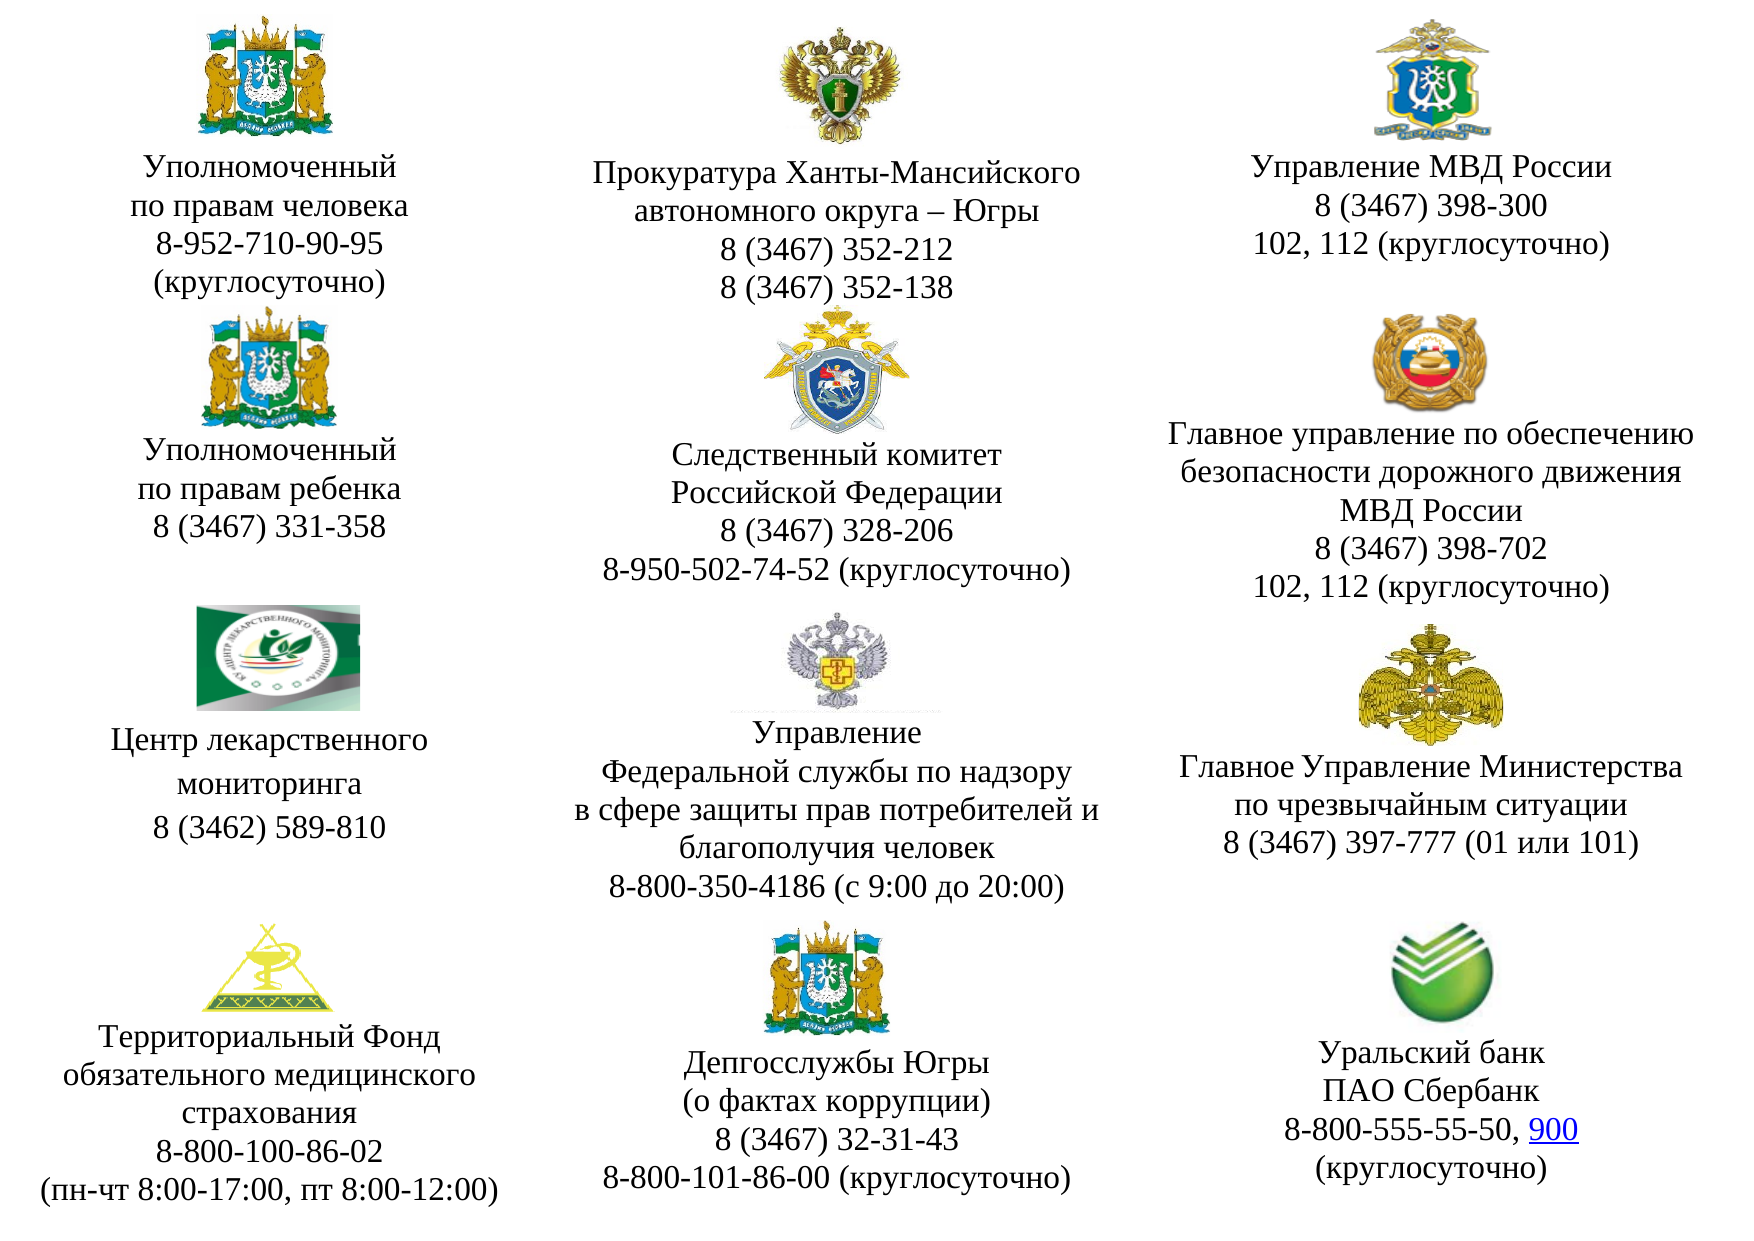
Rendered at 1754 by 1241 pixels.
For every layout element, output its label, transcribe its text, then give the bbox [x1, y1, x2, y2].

picture [1357, 920, 1505, 1033]
picture [1364, 305, 1498, 414]
table_cell Управление Федеральной службы по надзору в сфере защиты прав потребителей и благополучия человек 8-800-350-4186 (с 9:00 до 20:00) [521, 605, 1152, 920]
picture [730, 605, 943, 713]
table_cell Уполномоченный по правам ребенка 8 (3467) 331-358 [18, 306, 521, 605]
table_cell Уполномоченный по правам человека 8-952-710-90-95 (круглосуточно) [18, 15, 521, 306]
picture [1340, 18, 1522, 141]
table_cell Прокуратура Ханты-Мансийского автономного округа – Югры 8 (3467) 352-212 8 (3467) 352-138 [521, 15, 1152, 306]
table_cell Главное управление по обеспечению безопасности дорожного движения МВД России 8 (3467) 398-702 102, 112 (круглосуточно) [1153, 306, 1709, 605]
picture [196, 14, 334, 137]
table_cell Следственный комитет Российской Федерации 8 (3467) 328-206 8-950-502-74-52 (круглосуточно) [521, 306, 1152, 605]
table_cell Главное Управление Министерства по чрезвычайным ситуации 8 (3467) 397-777 (01 или 101) [1153, 605, 1709, 920]
picture [1358, 624, 1504, 746]
table_cell Уральский банк ПАО Сбербанк 8-800-555-55-50, 900 (круглосуточно) [1153, 920, 1709, 1209]
table_cell Управление МВД России 8 (3467) 398-300 102, 112 (круглосуточно) [1153, 15, 1709, 306]
picture [199, 920, 339, 1017]
picture [765, 14, 909, 153]
table_cell Депгосслужбы Югры (о фактах коррупции) 8 (3467) 32-31-43 8-800-101-86-00 (круглосуточно) [521, 920, 1152, 1209]
picture [762, 920, 891, 1036]
table_cell Территориальный Фонд обязательного медицинского страхования 8-800-100-86-02 (пн-чт 8:00-17:00, пт 8:00-12:00) [18, 920, 521, 1209]
table_cell Центр лекарственного мониторинга 8 (3462) 589-810 [18, 605, 521, 920]
picture [200, 305, 338, 430]
picture [764, 305, 910, 434]
